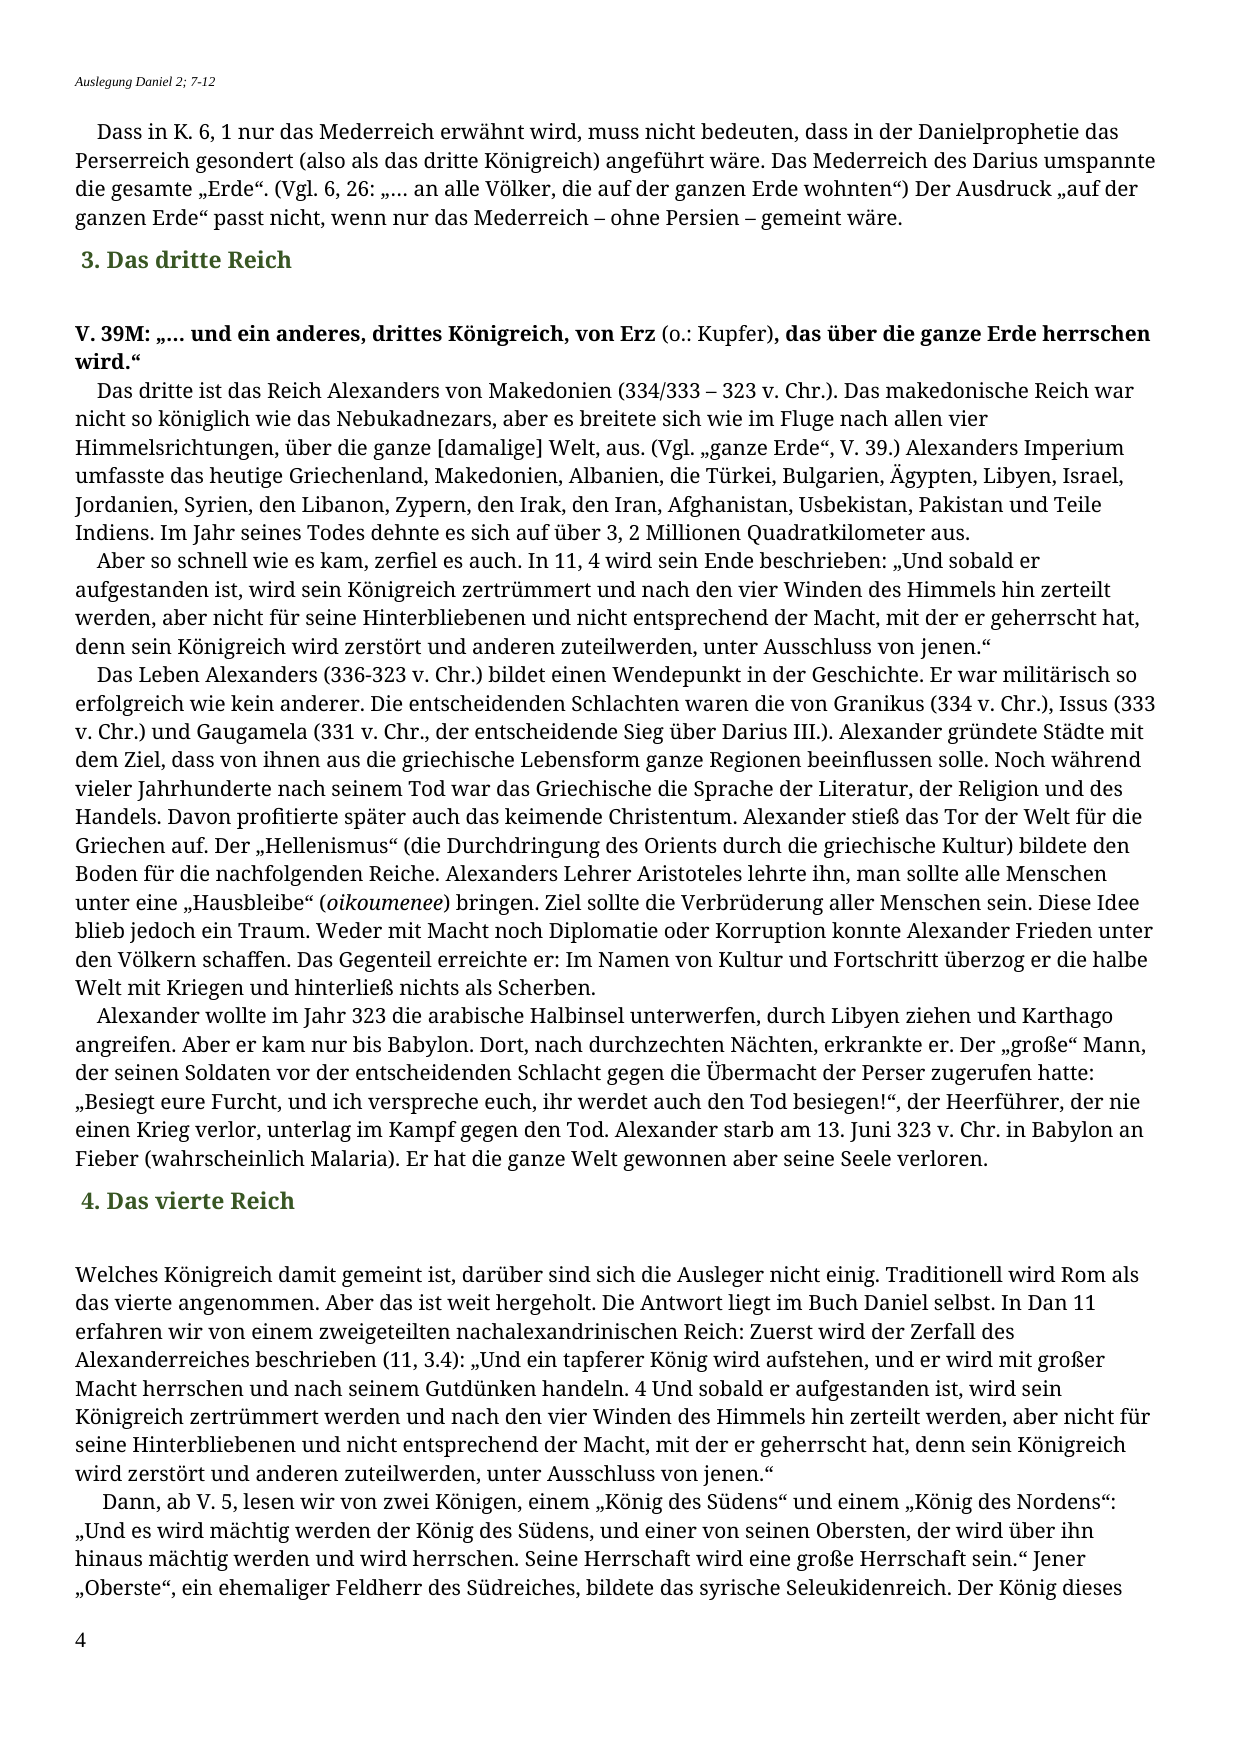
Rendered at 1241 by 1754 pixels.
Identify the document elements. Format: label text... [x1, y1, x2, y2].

text Welches Königreich damit gemeint ist, darüber sind sich die Ausleger nicht einig. Traditionell wird Rom als das vierte angenommen. Aber das ist weit hergeholt. Die Antwort liegt im Buch Daniel selbst. In Dan 11 erfahren wir von einem zweigeteilten nachalexandrinischen Reich: Zuerst wird der Zerfall des Alexanderreiches beschrieben (11, 3.4): „Und ein tapferer König wird aufstehen, und er wird mit großer Macht herrschen und nach seinem Gutdünken handeln. 4 Und sobald er aufgestanden ist, wird sein Königreich zertrümmert werden und nach den vier Winden des Himmels hin zerteilt werden, aber nicht für seine Hinterbliebenen und nicht entsprechend der Macht, mit der er geherrscht hat, denn sein Königreich wird zerstört und anderen zuteilwerden, unter Ausschluss von jenen.“ [75, 1260, 1165, 1487]
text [75, 1487, 1165, 1601]
text Alexander wollte im Jahr 323 die arabische Halbinsel unterwerfen, durch Libyen ziehen und Karthago angreifen. Aber er kam nur bis Babylon. Dort, nach durchzechten Nächten, erkrankte er. Der „große“ Mann, der seinen Soldaten vor der entscheidenden Schlacht gegen die Übermacht der Perser zugerufen hatte: „Besiegt eure Furcht, und ich verspreche euch, ihr werdet auch den Tod besiegen!“, der Heerführer, der nie einen Krieg verlor, unterlag im Kampf gegen den Tod. Alexander starb am 13. Juni 323 v. Chr. in Babylon an Fieber (wahrscheinlich Malaria). Er hat die ganze Welt gewonnen aber seine Seele verloren. [75, 1002, 1165, 1172]
subtitle 4. Das vierte Reich [81, 1185, 1165, 1216]
text Das dritte ist das Reich Alexanders von Makedonien (334/333 – 323 v. Chr.). Das makedonische Reich war nicht so königlich wie das Nebukadnezars, aber es breitete sich wie im Fluge nach allen vier Himmelsrichtungen, über die ganze [damalige] Welt, aus. (Vgl. „ganze Erde“, V. 39.) Alexanders Imperium umfasste das heutige Griechenland, Makedonien, Albanien, die Türkei, Bulgarien, Ägypten, Libyen, Israel, Jordanien, Syrien, den Libanon, Zypern, den Irak, den Iran, Afghanistan, Usbekistan, Pakistan und Teile Indiens. Im Jahr seines Todes dehnte es sich auf über 3, 2 Millionen Quadratkilometer aus. [75, 376, 1165, 547]
subtitle 3. Das dritte Reich [81, 244, 1165, 275]
text Dass in K. 6, 1 nur das Mederreich erwähnt wird, muss nicht bedeuten, dass in der Danielprophetie das Perserreich gesondert (also als das dritte Königreich) angeführt wäre. Das Mederreich des Darius umspannte die gesamte „Erde“. (Vgl. 6, 26: „… an alle Völker, die auf der ganzen Erde wohnten“) Der Ausdruck „auf der ganzen Erde“ passt nicht, wenn nur das Mederreich – ohne Persien – gemeint wäre. [75, 117, 1165, 231]
text V. 39M: „… und ein anderes, drittes Königreich, von Erz (o.: Kupfer), das über die ganze Erde herrschen wird.“ [75, 319, 1165, 376]
text Das Leben Alexanders (336-323 v. Chr.) bildet einen Wendepunkt in der Geschichte. Er war militärisch so erfolgreich wie kein anderer. Die entscheidenden Schlachten waren die von Granikus (334 v. Chr.), Issus (333 v. Chr.) und Gaugamela (331 v. Chr., der entscheidende Sieg über Darius III.). Alexander gründete Städte mit dem Ziel, dass von ihnen aus die griechische Lebensform ganze Regionen beeinflussen solle. Noch während vieler Jahrhunderte nach seinem Tod war das Griechische die Sprache der Literatur, der Religion und des Handels. Davon profitierte später auch das keimende Christentum. Alexander stieß das Tor der Welt für die Griechen auf. Der „Hellenismus“ (die Durchdringung des Orients durch die griechische Kultur) bildete den Boden für die nachfolgenden Reiche. Alexanders Lehrer Aristoteles lehrte ihn, man sollte alle Menschen unter eine „Hausbleibe“ (oikoumenee) bringen. Ziel sollte die Verbrüderung aller Menschen sein. Diese Idee blieb jedoch ein Traum. Weder mit Macht noch Diplomatie oder Korruption konnte Alexander Frieden unter den Völkern schaffen. Das Gegenteil erreichte er: Im Namen von Kultur und Fortschritt überzog er die halbe Welt mit Kriegen und hinterließ nichts als Scherben. [75, 660, 1165, 1002]
text Aber so schnell wie es kam, zerfiel es auch. In 11, 4 wird sein Ende beschrieben: „Und sobald er aufgestanden ist, wird sein Königreich zertrümmert und nach den vier Winden des Himmels hin zerteilt werden, aber nicht für seine Hinterbliebenen und nicht entsprechend der Macht, mit der er geherrscht hat, denn sein Königreich wird zerstört und anderen zuteilwerden, unter Ausschluss von jenen.“ [75, 547, 1165, 660]
